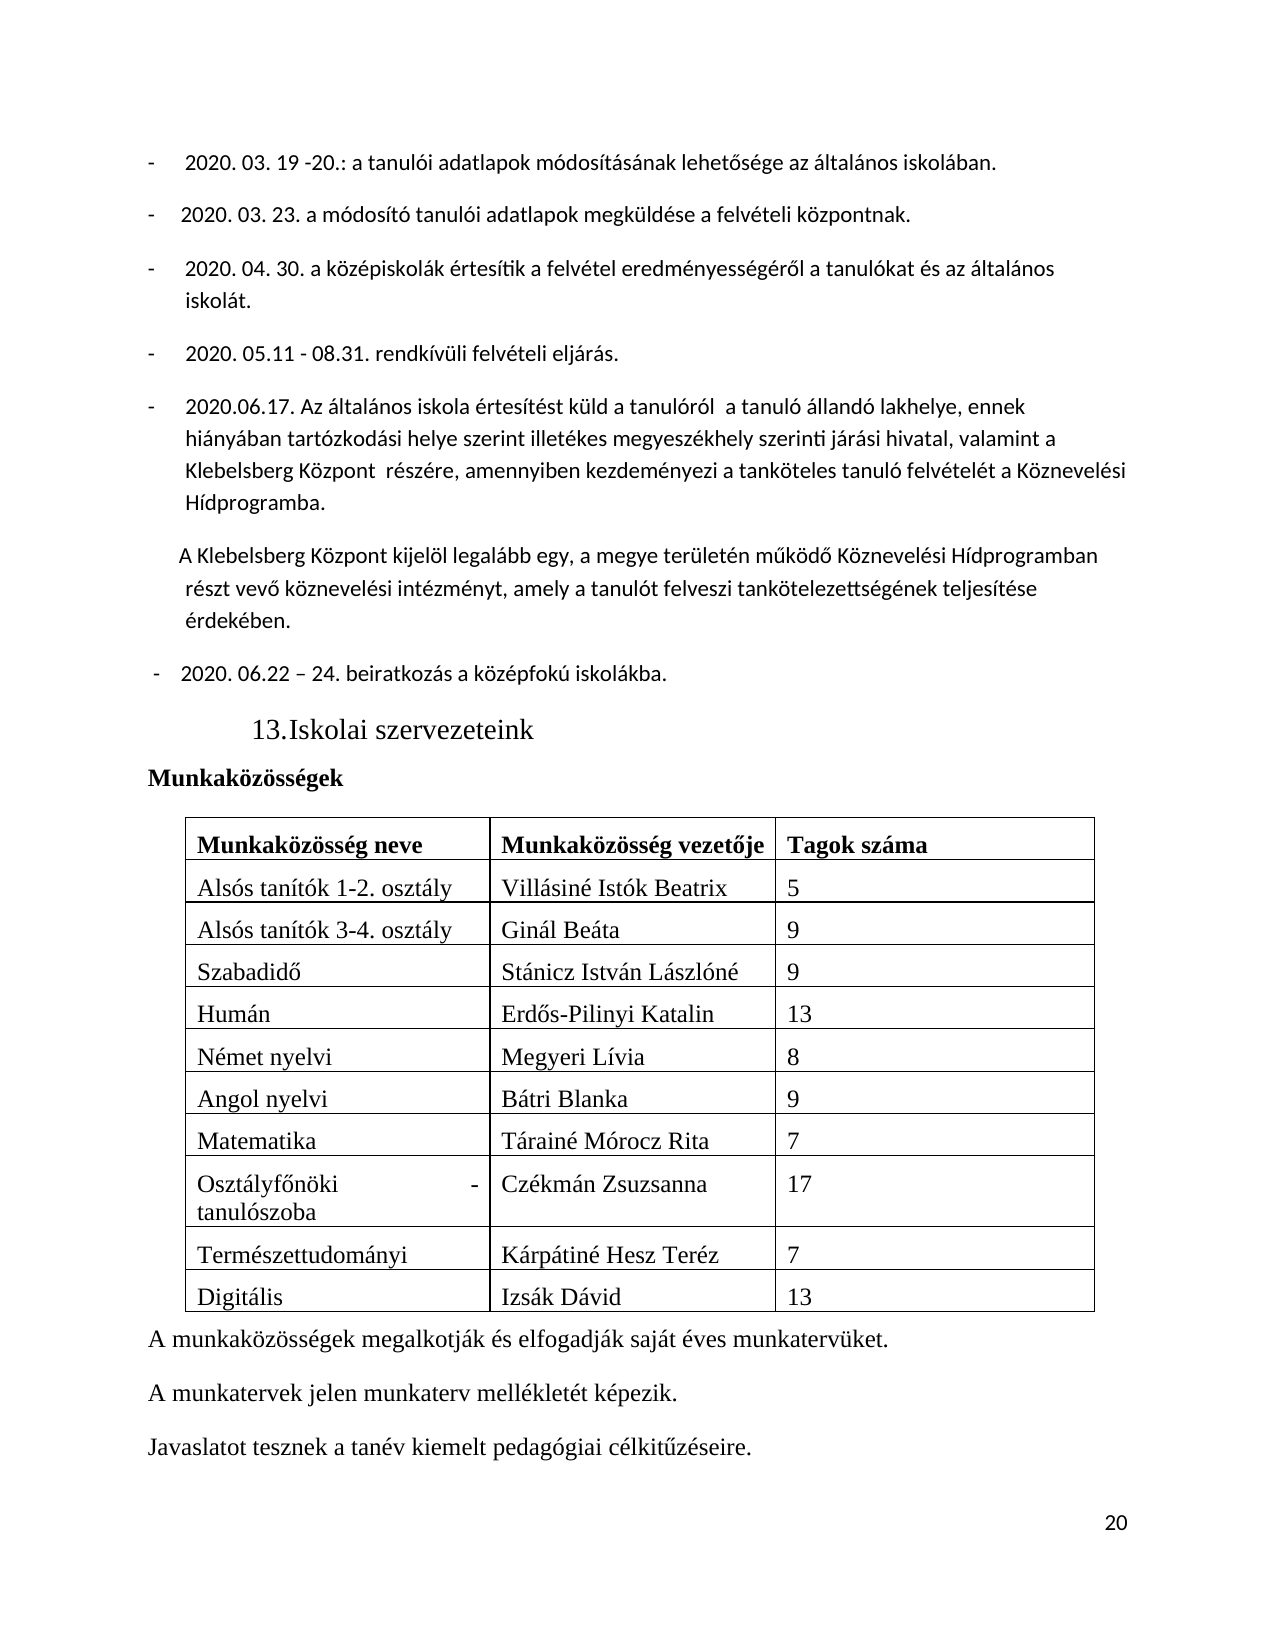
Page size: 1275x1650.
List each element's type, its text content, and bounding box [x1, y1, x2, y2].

table_cell 13 [776, 987, 1094, 1028]
text A Klebelsberg Központ kijelöl legalább egy, a megye területén működő Köznevelési Hídprogramban részt vevő köznevelési intézményt, amely a tanulót felveszi tankötelezettségének teljesítése érdekében. [148, 541, 1127, 634]
table_cell 7 [776, 1227, 1094, 1268]
table_header Munkaközösség neve [186, 818, 489, 859]
table_cell Digitális [186, 1270, 489, 1311]
text - 2020. 04. 30. a középiskolák értesítik a felvétel eredményességéről a tanulókat és az általános iskolát. [148, 254, 1127, 314]
table_cell Alsós tanítók 3-4. osztály [186, 903, 489, 944]
text - 2020. 03. 19 -20.: a tanulói adatlapok módosításának lehetősége az általános iskolában. [148, 148, 1127, 176]
table_cell Izsák Dávid [491, 1270, 775, 1311]
table_cell Matematika [186, 1114, 489, 1155]
table_cell Szabadidő [186, 945, 489, 986]
table_cell Kárpátiné Hesz Teréz [491, 1227, 775, 1268]
table_cell 17 [776, 1156, 1094, 1226]
table_cell Villásiné Istók Beatrix [491, 860, 775, 901]
table_header Tagok száma [776, 818, 1094, 859]
table_cell 9 [776, 903, 1094, 944]
text A munkatervek jelen munkaterv mellékletét képezik. [148, 1378, 1127, 1407]
table_cell Erdős-Pilinyi Katalin [491, 987, 775, 1028]
table_header Munkaközösség vezetője [491, 818, 775, 859]
table_cell Természettudományi [186, 1227, 489, 1268]
table_cell Német nyelvi [186, 1029, 489, 1071]
table_cell 8 [776, 1029, 1094, 1071]
table_cell Angol nyelvi [186, 1072, 489, 1113]
table_cell Bátri Blanka [491, 1072, 775, 1113]
table_cell Czékmán Zsuzsanna [491, 1156, 775, 1226]
table_cell 9 [776, 1072, 1094, 1113]
table_cell Alsós tanítók 1-2. osztály [186, 860, 489, 901]
table_cell 5 [776, 860, 1094, 901]
table_cell 9 [776, 945, 1094, 986]
text Munkaközösségek [148, 763, 1127, 792]
table_cell Stánicz István Lászlóné [491, 945, 775, 986]
text A munkaközösségek megalkotják és elfogadják saját éves munkatervüket. [148, 1324, 1127, 1353]
text - 2020. 05.11 - 08.31. rendkívüli felvételi eljárás. [148, 339, 1127, 367]
table_cell Humán [186, 987, 489, 1028]
table_cell Tárainé Mórocz Rita [491, 1114, 775, 1155]
text Javaslatot tesznek a tanév kiemelt pedagógiai célkitűzéseire. [148, 1432, 1127, 1461]
text - 2020. 03. 23. a módosító tanulói adatlapok megküldése a felvételi központnak. [148, 201, 1127, 229]
table_cell Ginál Beáta [491, 903, 775, 944]
table_cell Megyeri Lívia [491, 1029, 775, 1071]
text - 2020.06.17. Az általános iskola értesítést küld a tanulóról a tanuló állandó lakhelye, ennek hiányában tartózkodási helye szerint illetékes megyeszékhely szerinti járási hivatal, valamint a Klebelsberg Központ részére, amennyiben kezdeményezi a tanköteles tanuló felvételét a Köznevelési Hídprogramba. [148, 392, 1127, 516]
text Iskolai szervezeteink [251, 712, 1127, 745]
text - 2020. 06.22 – 24. beiratkozás a középfokú iskolákba. [148, 659, 1127, 687]
table_cell 7 [776, 1114, 1094, 1155]
table_cell 13 [776, 1270, 1094, 1311]
table_cell Osztályfőnöki - tanulószoba [186, 1156, 489, 1226]
